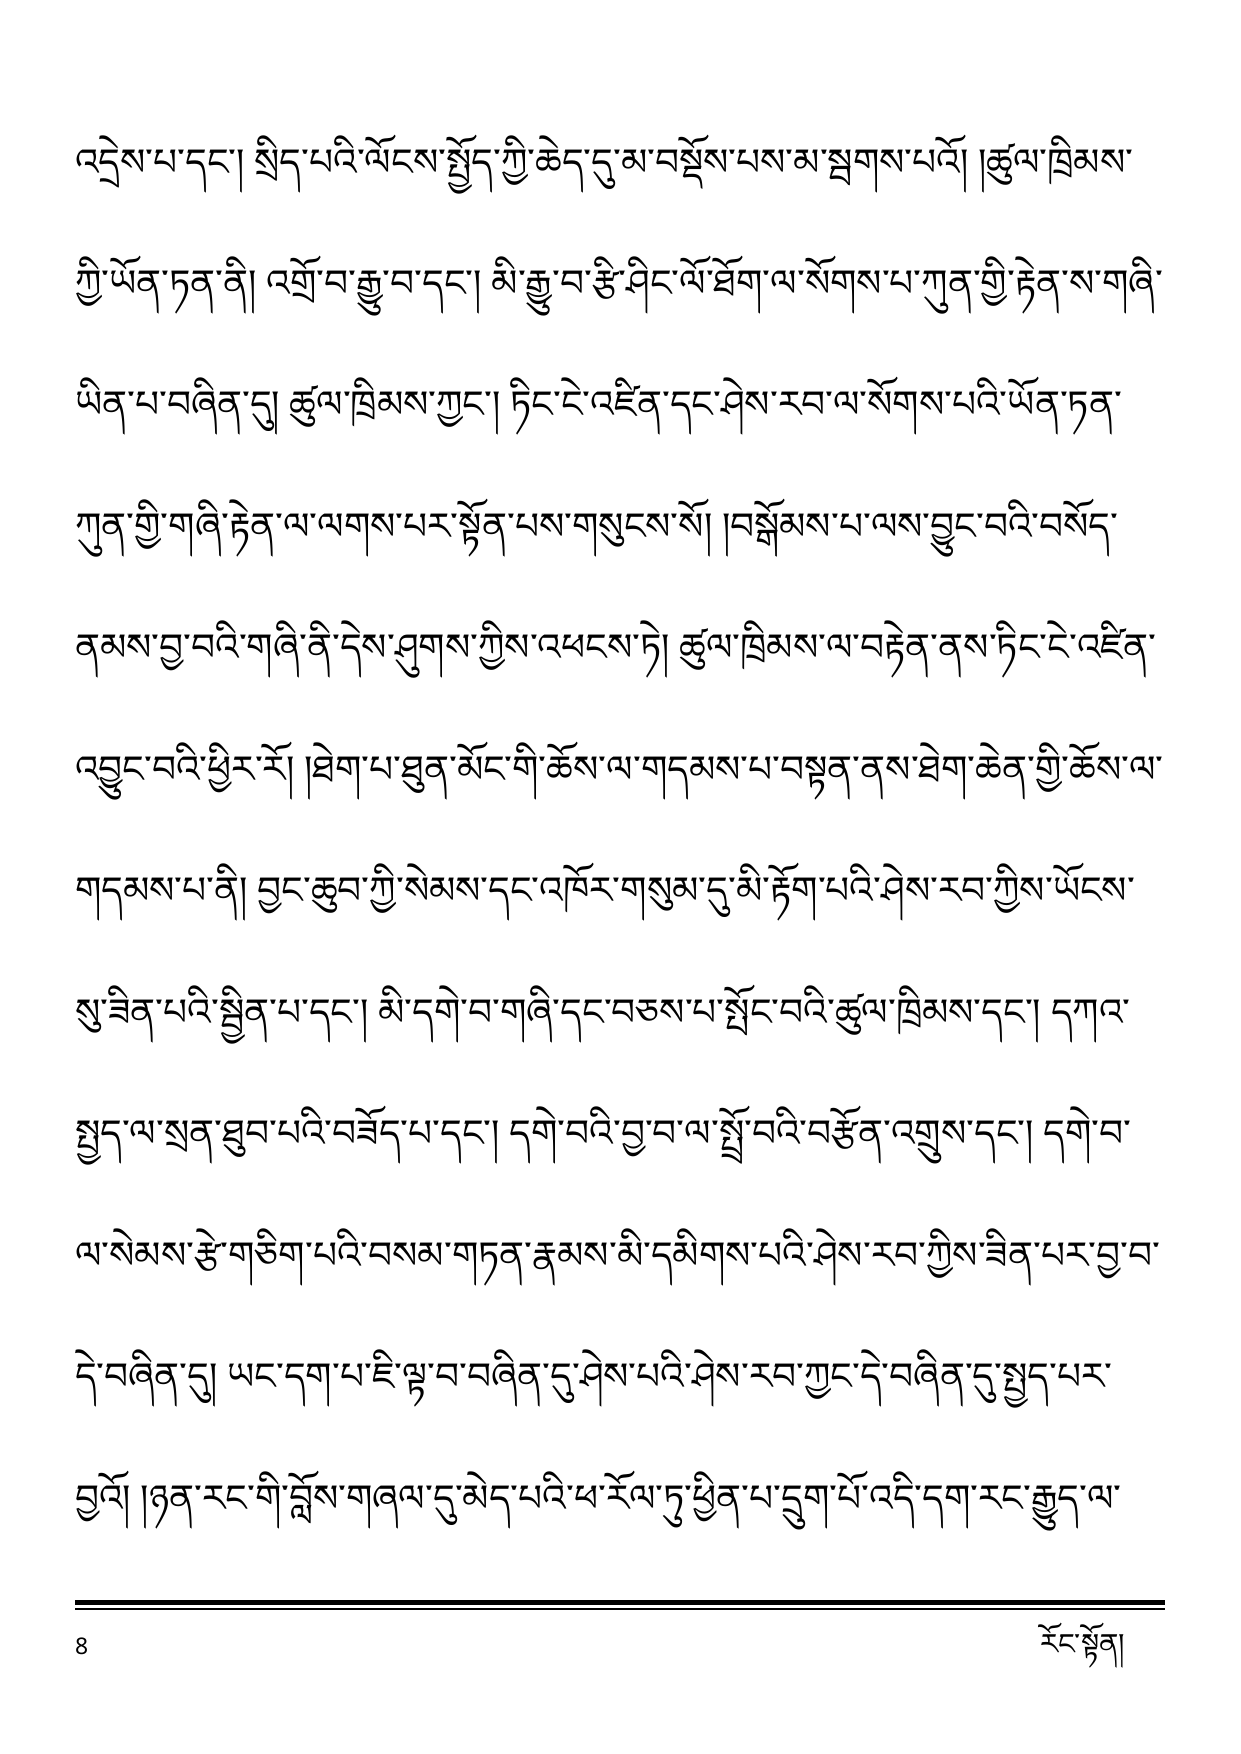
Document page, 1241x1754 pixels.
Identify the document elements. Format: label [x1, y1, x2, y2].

text [75, 120, 1165, 1562]
